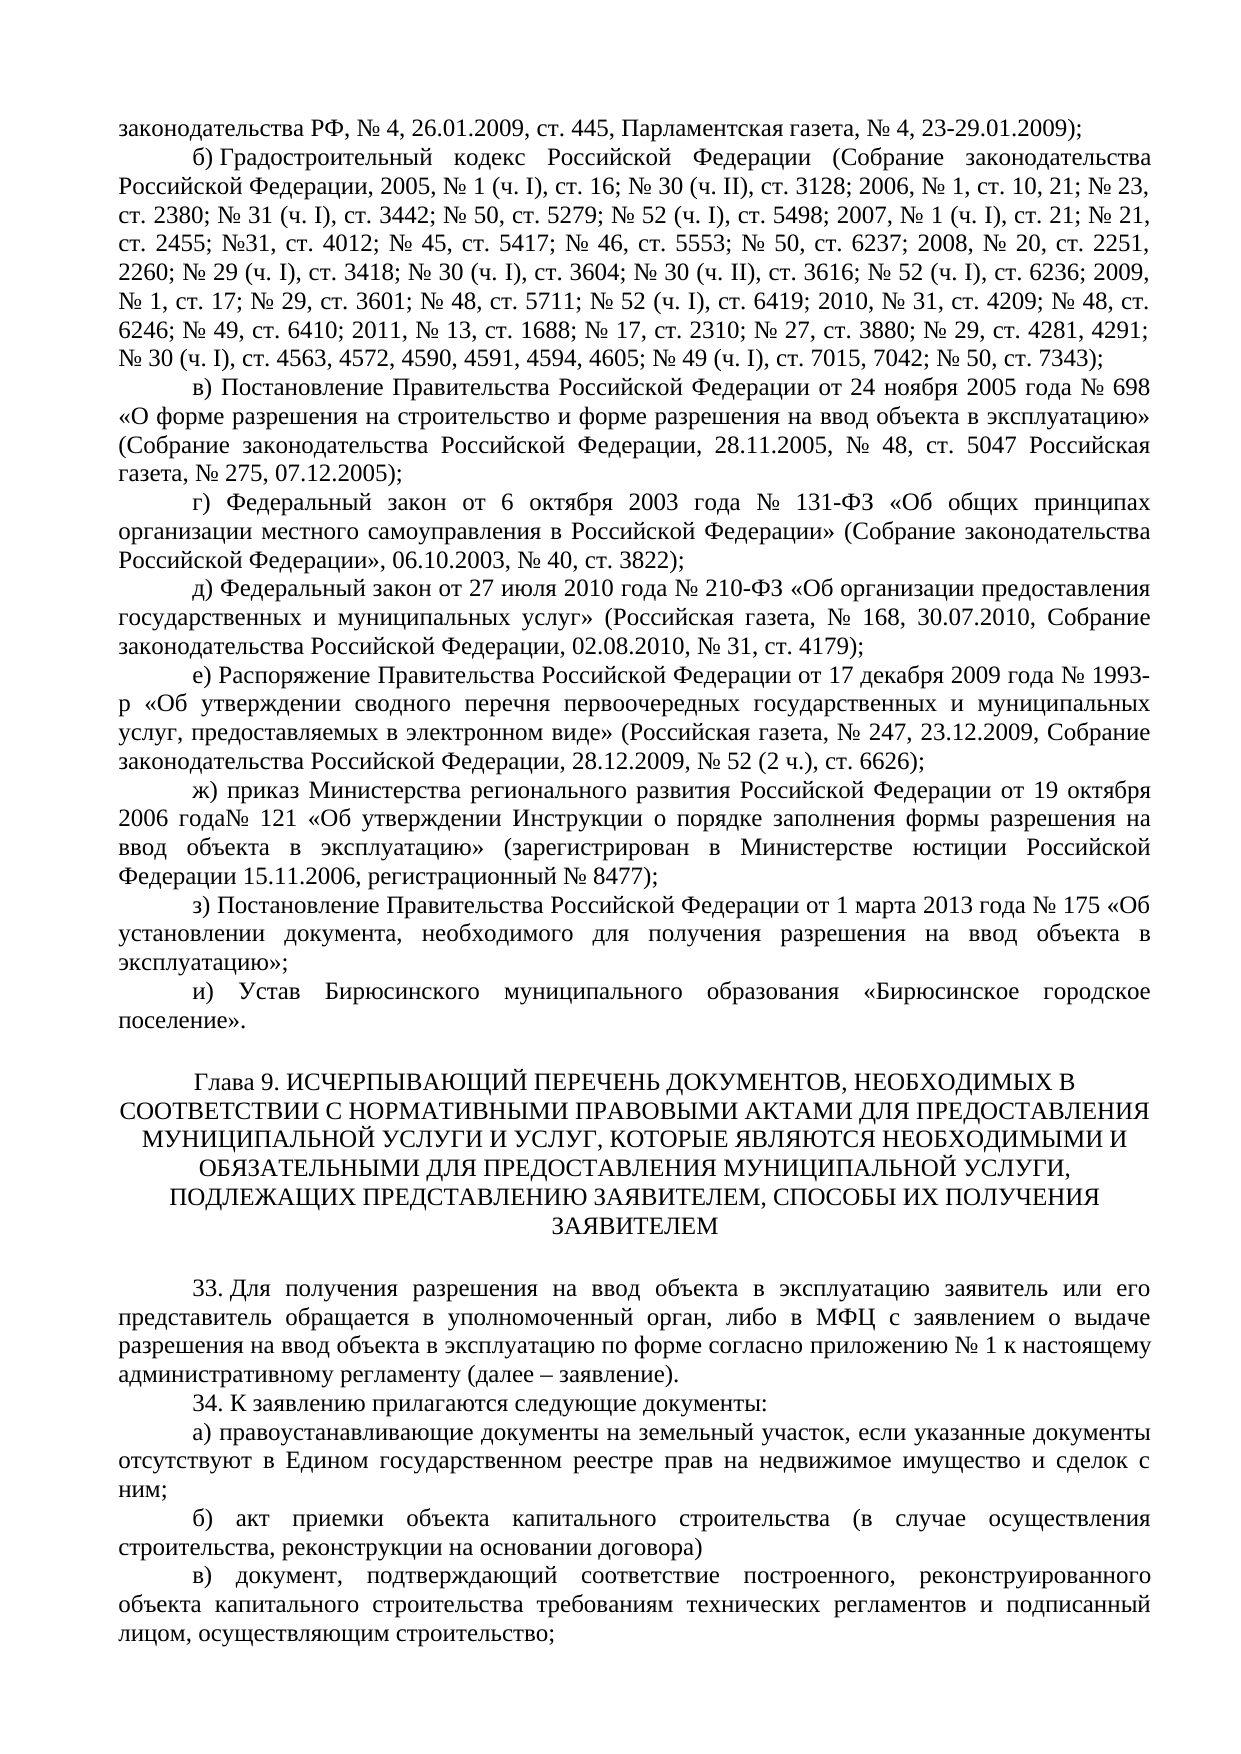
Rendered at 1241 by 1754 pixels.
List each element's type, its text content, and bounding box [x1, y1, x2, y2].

text б) Градостроительный кодекс Российской Федерации (Собрание законодательства Российской Федерации, 2005, № 1 (ч. I), ст. 16; № 30 (ч. II), ст. 3128; 2006, № 1, ст. 10, 21; № 23, ст. 2380; № 31 (ч. I), ст. 3442; № 50, ст. 5279; № 52 (ч. I), ст. 5498; 2007, № 1 (ч. I), ст. 21; № 21, ст. 2455; №31, ст. 4012; № 45, ст. 5417; № 46, ст. 5553; № 50, ст. 6237; 2008, № 20, ст. 2251, 2260; № 29 (ч. I), ст. 3418; № 30 (ч. I), ст. 3604; № 30 (ч. II), ст. 3616; № 52 (ч. I), ст. 6236; 2009, № 1, ст. 17; № 29, ст. 3601; № 48, ст. 5711; № 52 (ч. I), ст. 6419; 2010, № 31, ст. 4209; № 48, ст. 6246; № 49, ст. 6410; 2011, № 13, ст. 1688; № 17, ст. 2310; № 27, ст. 3880; № 29, ст. 4281, 4291; № 30 (ч. I), ст. 4563, 4572, 4590, 4591, 4594, 4605; № 49 (ч. I), ст. 7015, 7042; № 50, ст. 7343); [118, 142, 1152, 372]
text д) Федеральный закон от 27 июля 2010 года № 210-ФЗ «Об организации предоставления государственных и муниципальных услуг» (Российская газета, № 168, 30.07.2010, Собрание законодательства Российской Федерации, 02.08.2010, № 31, ст. 4179); [118, 573, 1152, 660]
text 33. Для получения разрешения на ввод объекта в эксплуатацию заявитель или его представитель обращается в уполномоченный орган, либо в МФЦ с заявлением о выдаче разрешения на ввод объекта в эксплуатацию по форме согласно приложению № 1 к настоящему административному регламенту (далее – заявление). [118, 1273, 1152, 1388]
text е) Распоряжение Правительства Российской Федерации от 17 декабря 2009 года № 1993-р «Об утверждении сводного перечня первоочередных государственных и муниципальных услуг, предоставляемых в электронном виде» (Российская газета, № 247, 23.12.2009, Собрание законодательства Российской Федерации, 28.12.2009, № 52 (2 ч.), ст. 6626); [118, 660, 1152, 775]
text Глава 9. ИСЧЕРПЫВАЮЩИЙ ПЕРЕЧЕНЬ ДОКУМЕНТОВ, НЕОБХОДИМЫХ В СООТВЕТСТВИИ С НОРМАТИВНЫМИ ПРАВОВЫМИ АКТАМИ ДЛЯ ПРЕДОСТАВЛЕНИЯ МУНИЦИПАЛЬНОЙ УСЛУГИ И УСЛУГ, КОТОРЫЕ ЯВЛЯЮТСЯ НЕОБХОДИМЫМИ И ОБЯЗАТЕЛЬНЫМИ ДЛЯ ПРЕДОСТАВЛЕНИЯ МУНИЦИПАЛЬНОЙ УСЛУГИ, ПОДЛЕЖАЩИХ ПРЕДСТАВЛЕНИЮ ЗАЯВИТЕЛЕМ, СПОСОБЫ ИХ ПОЛУЧЕНИЯ ЗАЯВИТЕЛЕМ [118, 1067, 1152, 1239]
text б) акт приемки объекта капитального строительства (в случае осуществления строительства, реконструкции на основании договора) [118, 1503, 1152, 1561]
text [118, 113, 1152, 142]
text 34. К заявлению прилагаются следующие документы: [118, 1388, 1152, 1417]
text в) Постановление Правительства Российской Федерации от 24 ноября 2005 года № 698 «О форме разрешения на строительство и форме разрешения на ввод объекта в эксплуатацию» (Собрание законодательства Российской Федерации, 28.11.2005, № 48, ст. 5047 Российская газета, № 275, 07.12.2005); [118, 372, 1152, 487]
text и) Устав Бирюсинского муниципального образования «Бирюсинское городское поселение». [118, 976, 1152, 1033]
text в) документ, подтверждающий соответствие построенного, реконструированного объекта капитального строительства требованиям технических регламентов и подписанный лицом, осуществляющим строительство; [118, 1561, 1152, 1647]
text г) Федеральный закон от 6 октября 2003 года № 131-ФЗ «Об общих принципах организации местного самоуправления в Российской Федерации» (Собрание законодательства Российской Федерации», 06.10.2003, № 40, ст. 3822); [118, 487, 1152, 573]
text ж) приказ Министерства регионального развития Российской Федерации от 19 октября 2006 года№ 121 «Об утверждении Инструкции о порядке заполнения формы разрешения на ввод объекта в эксплуатацию» (зарегистрирован в Министерстве юстиции Российской Федерации 15.11.2006, регистрационный № 8477); [118, 775, 1152, 890]
text а) правоустанавливающие документы на земельный участок, если указанные документы отсутствуют в Едином государственном реестре прав на недвижимое имущество и сделок с ним; [118, 1417, 1152, 1503]
text з) Постановление Правительства Российской Федерации от 1 марта 2013 года № 175 «Об установлении документа, необходимого для получения разрешения на ввод объекта в эксплуатацию»; [118, 890, 1152, 976]
